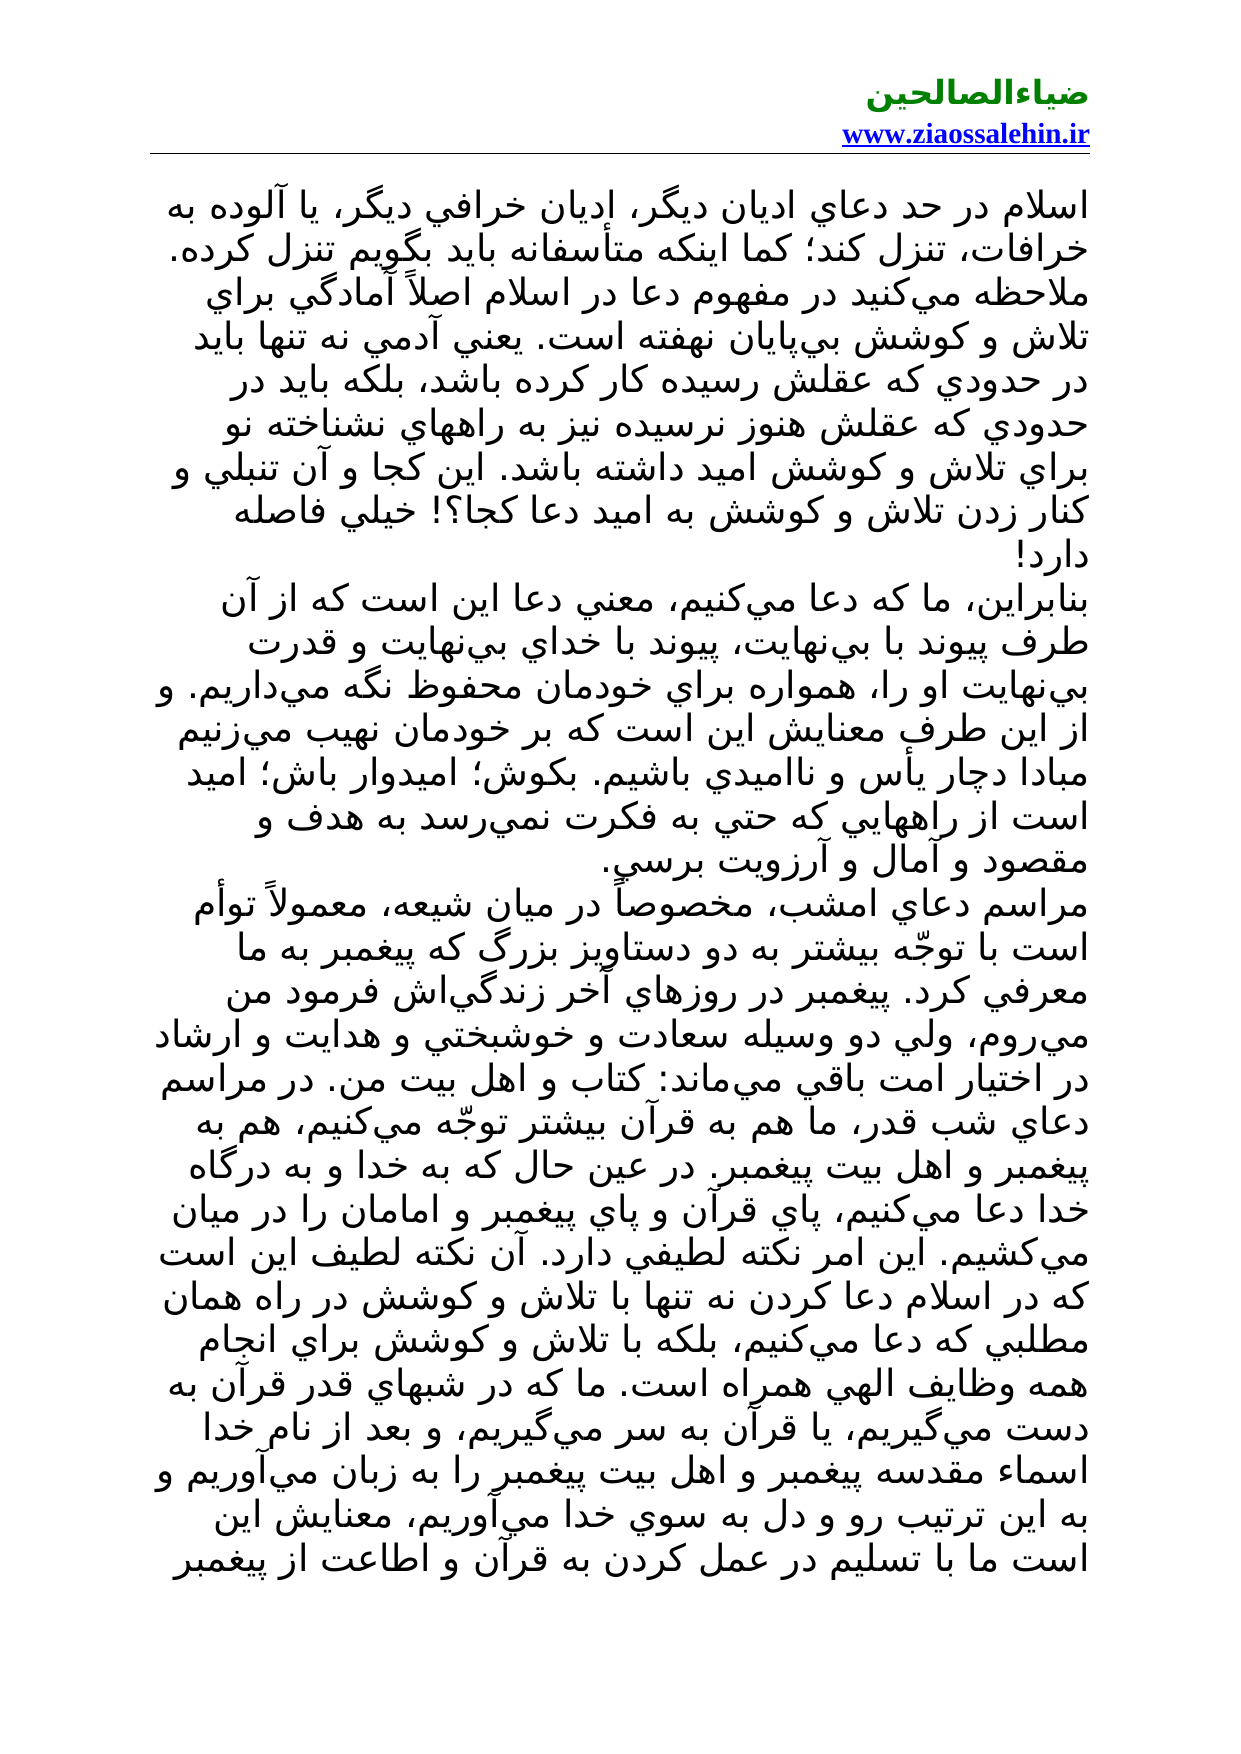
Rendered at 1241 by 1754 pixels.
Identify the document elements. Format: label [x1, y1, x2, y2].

text [150, 183, 1090, 1580]
